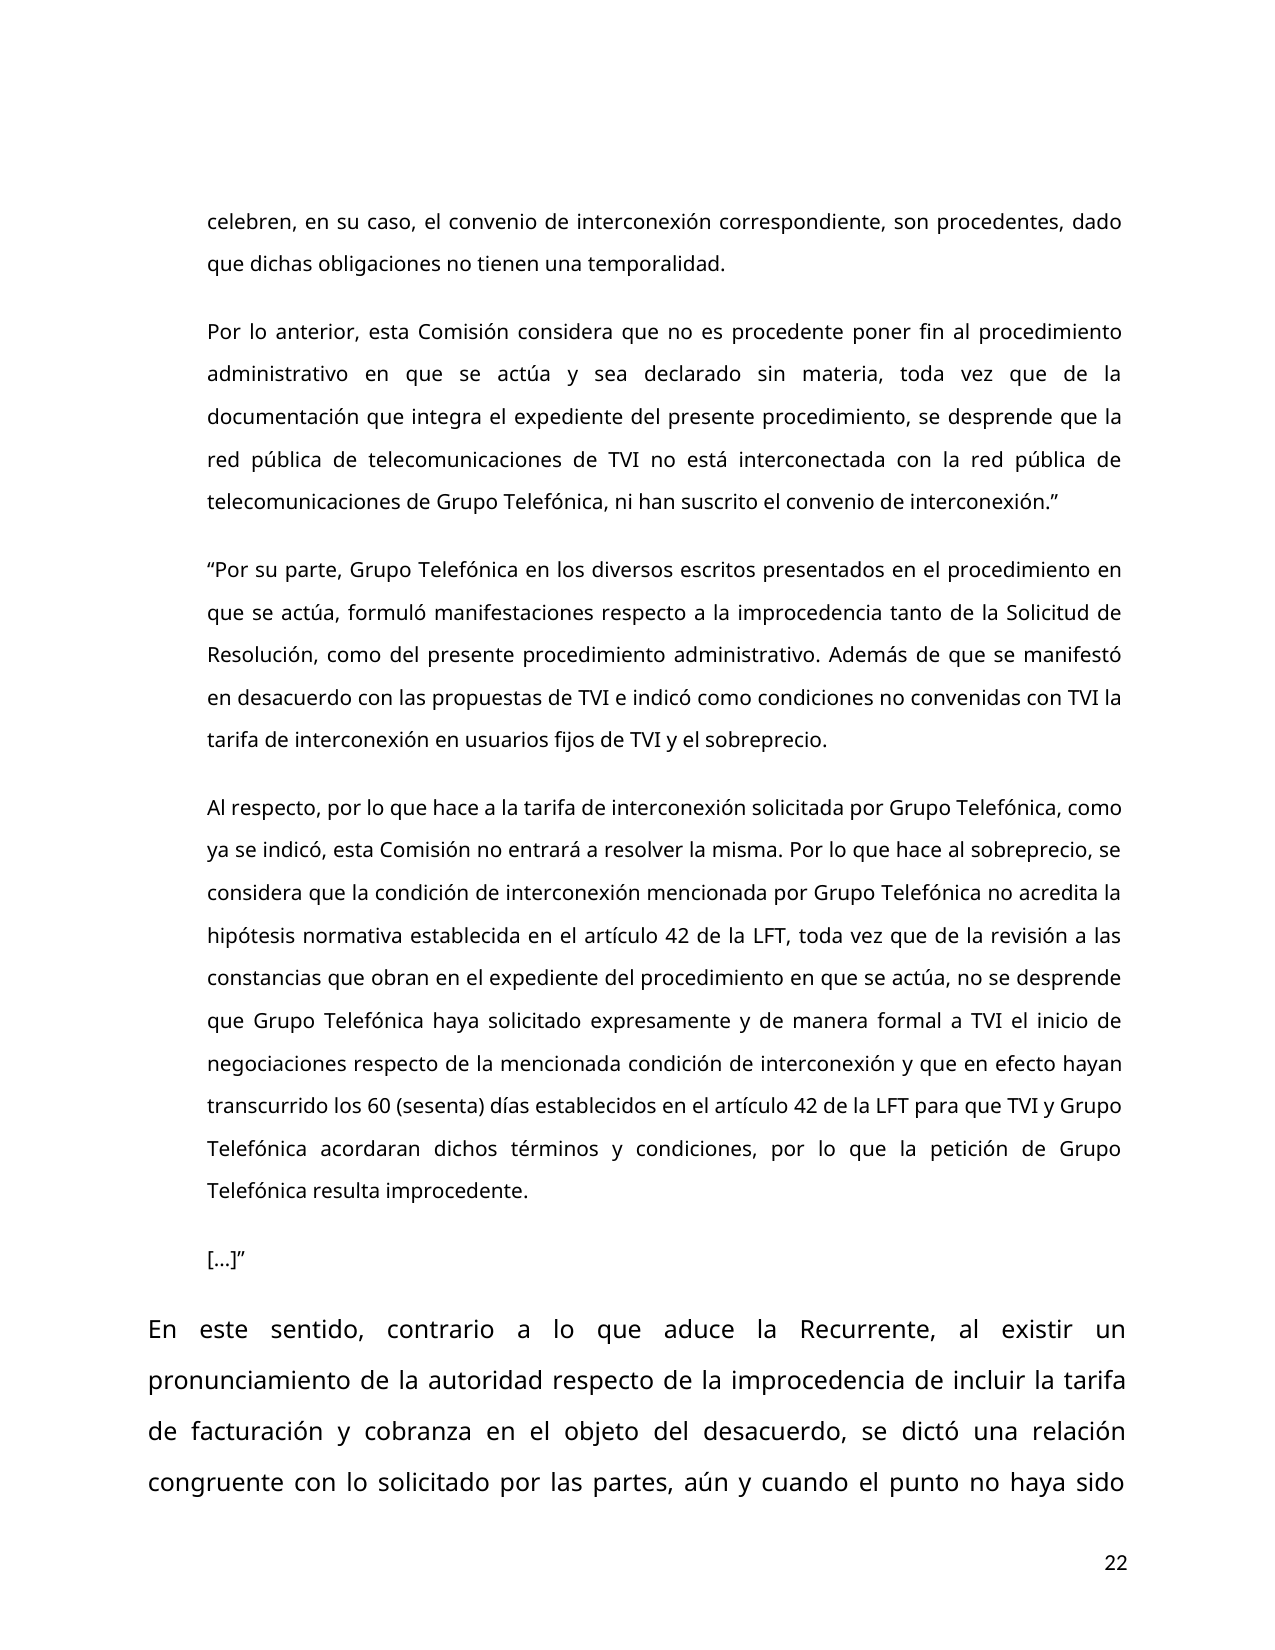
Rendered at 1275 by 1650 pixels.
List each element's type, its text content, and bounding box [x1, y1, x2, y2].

text Al respecto, por lo que hace a la tarifa de interconexión solicitada por Grupo Telefónica, como ya se indicó, esta Comisión no entrará a resolver la misma. Por lo que hace al sobreprecio, se considera que la condición de interconexión mencionada por Grupo Telefónica no acredita la hipótesis normativa establecida en el artículo 42 de la LFT, toda vez que de la revisión a las constancias que obran en el expediente del procedimiento en que se actúa, no se desprende que Grupo Telefónica haya solicitado expresamente y de manera formal a TVI el inicio de negociaciones respecto de la mencionada condición de interconexión y que en efecto hayan transcurrido los 60 (sesenta) días establecidos en el artículo 42 de la LFT para que TVI y Grupo Telefónica acordaran dichos términos y condiciones, por lo que la petición de Grupo Telefónica resulta improcedente. [207, 793, 1123, 1205]
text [207, 207, 1123, 278]
text Por lo anterior, esta Comisión considera que no es procedente poner fin al procedimiento administrativo en que se actúa y sea declarado sin materia, toda vez que de la documentación que integra el expediente del presente procedimiento, se desprende que la red pública de telecomunicaciones de TVI no está interconectada con la red pública de telecomunicaciones de Grupo Telefónica, ni han suscrito el convenio de interconexión.” [207, 317, 1123, 516]
text […]” [207, 1244, 1127, 1272]
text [148, 1312, 1127, 1499]
text “Por su parte, Grupo Telefónica en los diversos escritos presentados en el procedimiento en que se actúa, formuló manifestaciones respecto a la improcedencia tanto de la Solicitud de Resolución, como del presente procedimiento administrativo. Además de que se manifestó en desacuerdo con las propuestas de TVI e indicó como condiciones no convenidas con TVI la tarifa de interconexión en usuarios fijos de TVI y el sobreprecio. [207, 555, 1123, 754]
